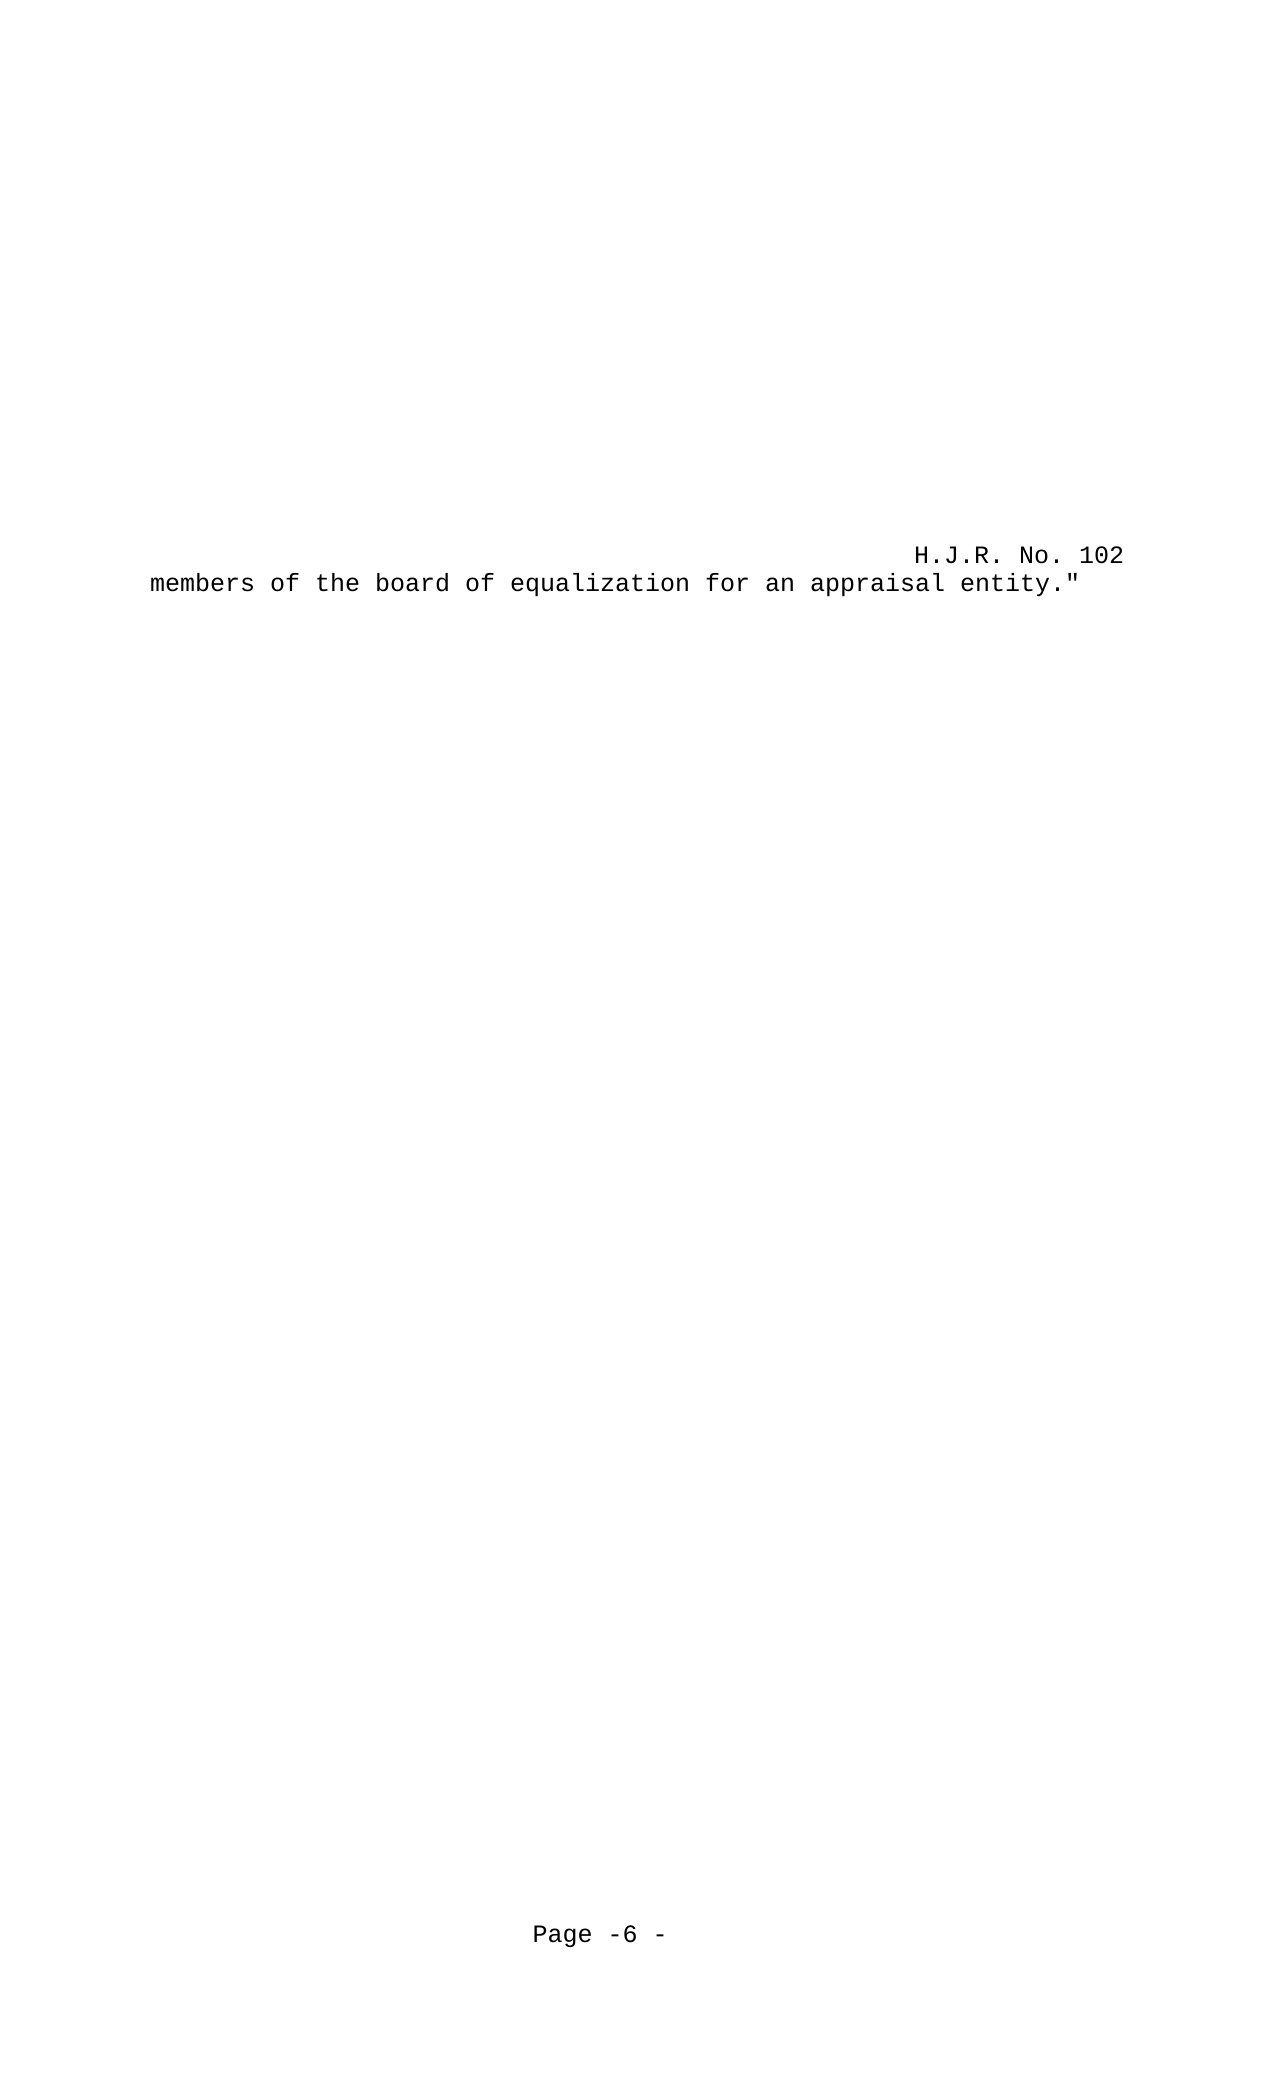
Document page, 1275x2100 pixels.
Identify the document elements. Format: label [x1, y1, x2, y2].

text [150, 571, 1125, 599]
